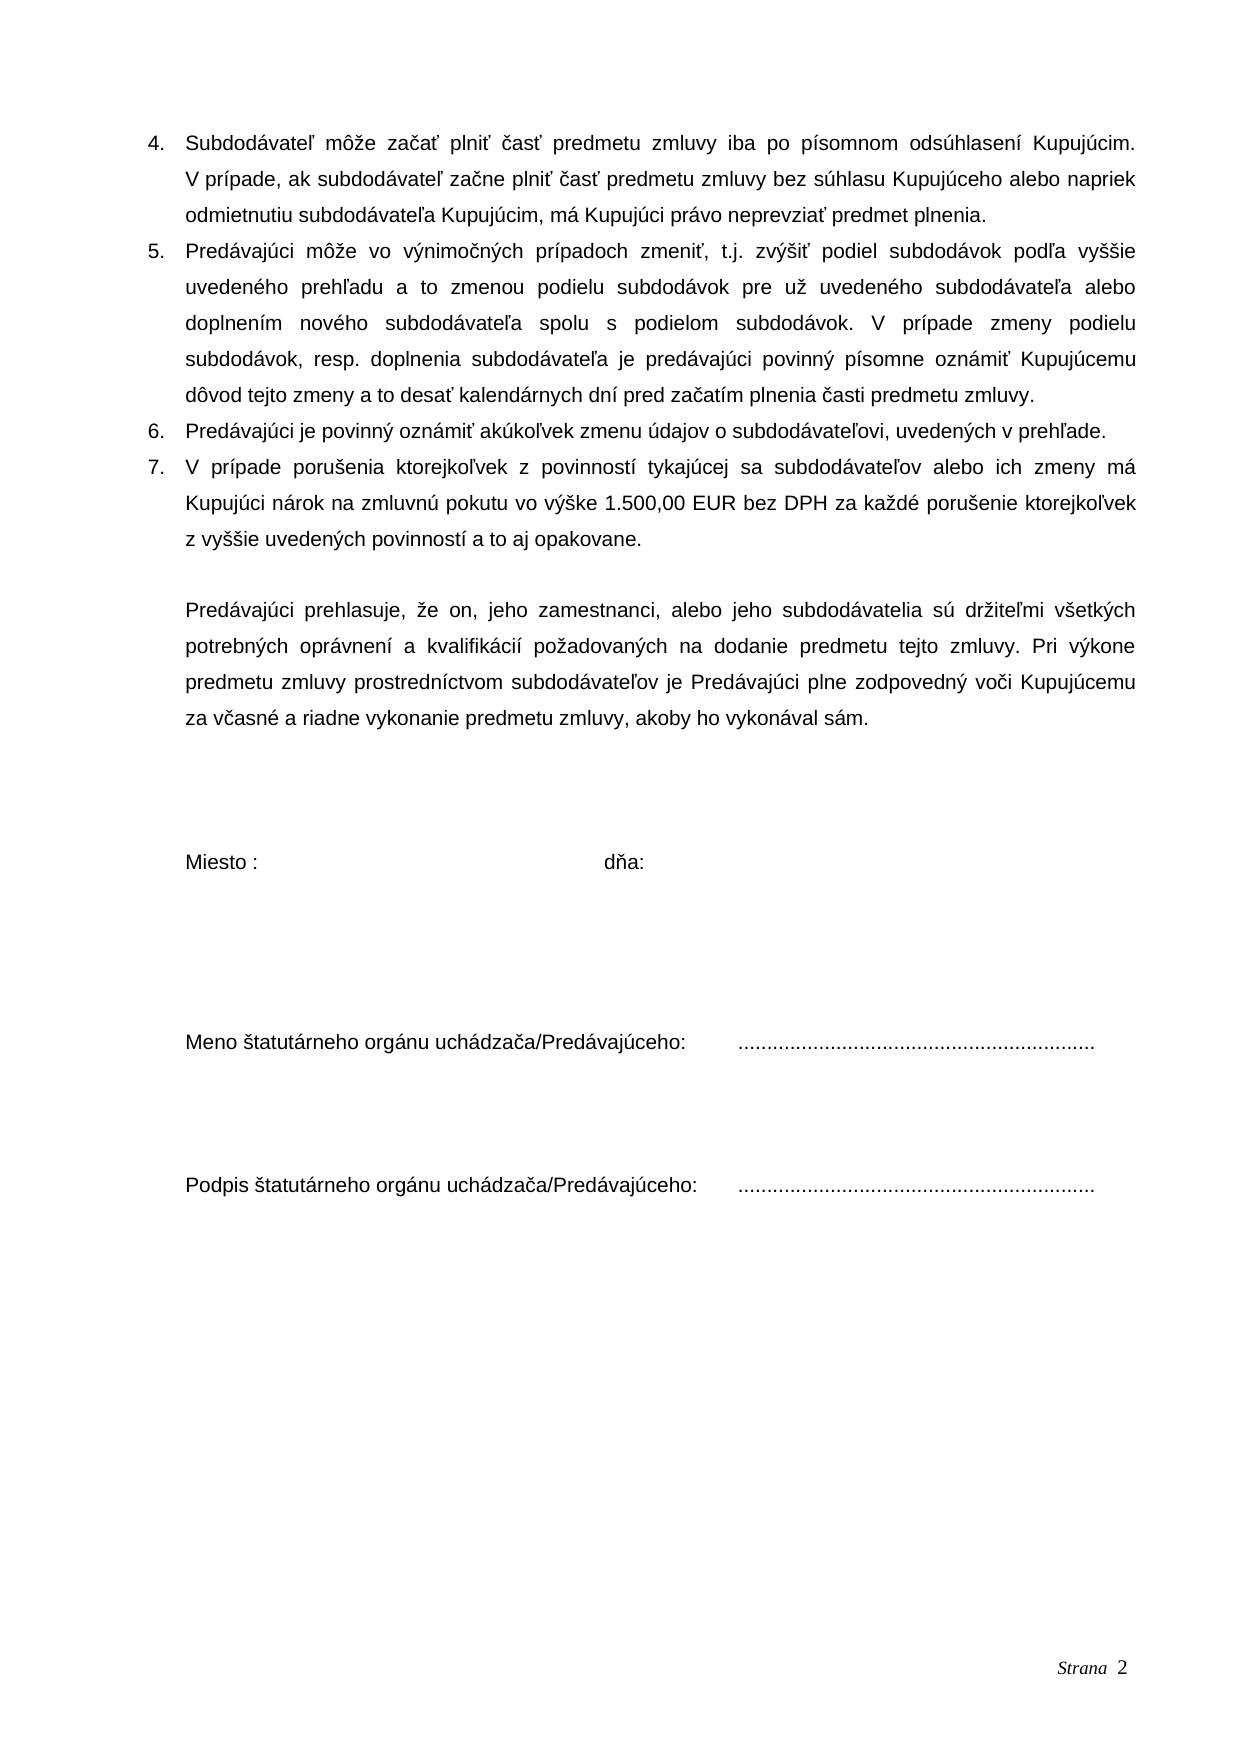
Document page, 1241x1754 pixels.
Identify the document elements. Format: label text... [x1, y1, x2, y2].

list Predávajúci je povinný oznámiť akúkoľvek zmenu údajov o subdodávateľovi, uvedených v prehľade. [148, 418, 1137, 442]
text Miesto : dňa: [185, 850, 1137, 874]
list Predávajúci môže vo výnimočných prípadoch zmeniť, t.j. zvýšiť podiel subdodávok podľa vyššie uvedeného prehľadu a to zmenou podielu subdodávok pre už uvedeného subdodávateľa alebo doplnením nového subdodávateľa spolu s podielom subdodávok. V prípade zmeny podielu subdodávok, resp. doplnenia subdodávateľa je predávajúci povinný písomne oznámiť Kupujúcemu dôvod tejto zmeny a to desať kalendárnych dní pred začatím plnenia časti predmetu zmluvy. [148, 239, 1137, 407]
list V prípade porušenia ktorejkoľvek z povinností tykajúcej sa subdodávateľov alebo ich zmeny má Kupujúci nárok na zmluvnú pokutu vo výške 1.500,00 EUR bez DPH za každé porušenie ktorejkoľvek z vyššie uvedených povinností a to aj opakovane. [148, 454, 1137, 550]
list Subdodávateľ môže začať plniť časť predmetu zmluvy iba po písomnom odsúhlasení Kupujúcim. V prípade, ak subdodávateľ začne plniť časť predmetu zmluvy bez súhlasu Kupujúceho alebo napriek odmietnutiu subdodávateľa Kupujúcim, má Kupujúci právo neprevziať predmet plnenia. [148, 131, 1137, 227]
text Meno štatutárneho orgánu uchádzača/Predávajúceho: .............................................................. [185, 1029, 1137, 1053]
text Podpis štatutárneho orgánu uchádzača/Predávajúceho: .............................................................. [185, 1173, 1137, 1197]
text Predávajúci prehlasuje, že on, jeho zamestnanci, alebo jeho subdodávatelia sú držiteľmi všetkých potrebných oprávnení a kvalifikácií požadovaných na dodanie predmetu tejto zmluvy. Pri výkone predmetu zmluvy prostredníctvom subdodávateľov je Predávajúci plne zodpovedný voči Kupujúcemu za včasné a riadne vykonanie predmetu zmluvy, akoby ho vykonával sám. [185, 598, 1137, 730]
